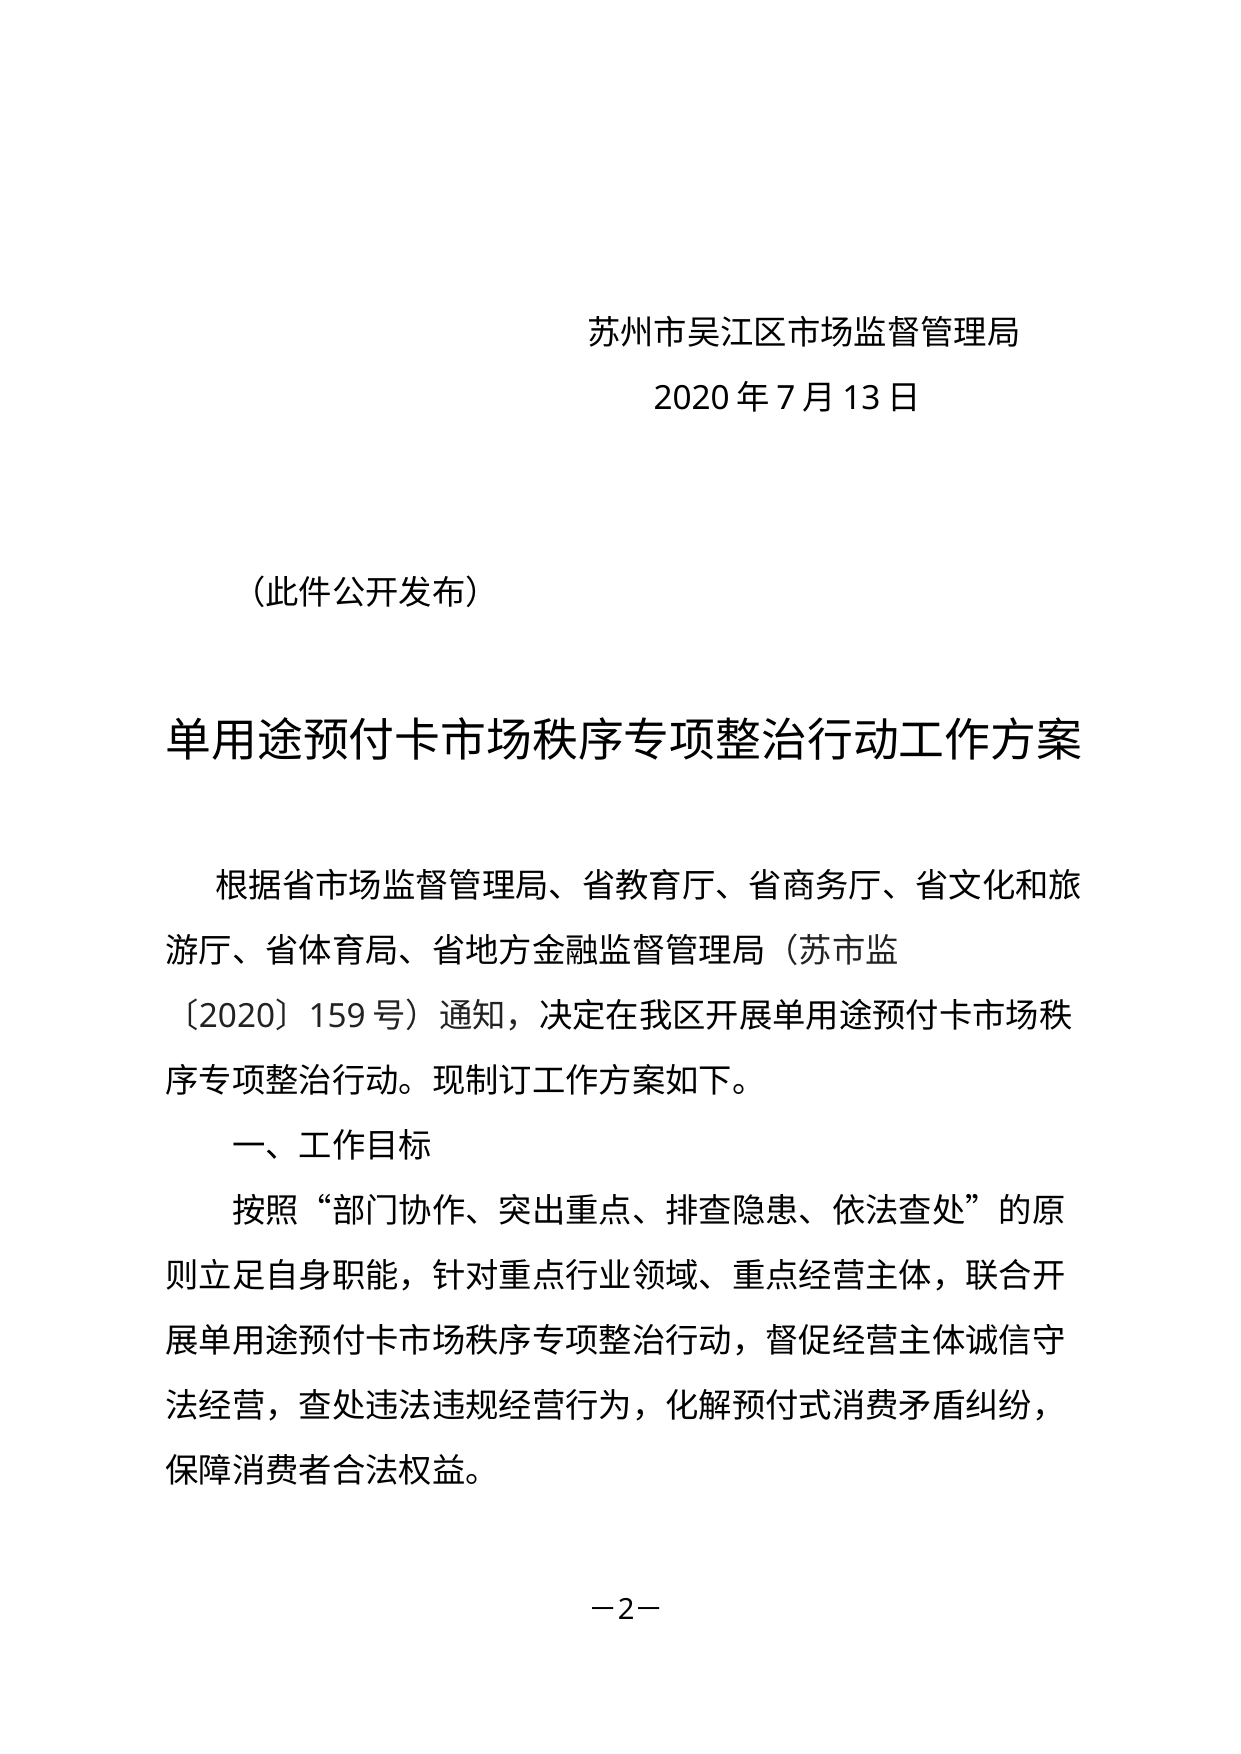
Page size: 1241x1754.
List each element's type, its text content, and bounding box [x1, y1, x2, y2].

text 按照“部门协作、突出重点、排查隐患、依法查处”的原则立足自身职能，针对重点行业领域、重点经营主体，联合开展单用途预付卡市场秩序专项整治行动，督促经营主体诚信守法经营，查处违法违规经营行为，化解预付式消费矛盾纠纷，保障消费者合法权益。 [165, 1175, 1087, 1500]
text 根据省市场监督管理局、省教育厅、省商务厅、省文化和旅游厅、省体育局、省地方金融监督管理局（苏市监〔2020〕159号）通知，决定在我区开展单用途预付卡市场秩序专项整治行动。现制订工作方案如下。 [165, 850, 1087, 1110]
text （此件公开发布） [165, 558, 1087, 623]
text 2020年7月13日 [165, 363, 920, 428]
text 单用途预付卡市场秩序专项整治行动工作方案 [165, 688, 1087, 785]
text 一、工作目标 [165, 1110, 1087, 1175]
text 苏州市吴江区市场监督管理局 [165, 233, 1020, 363]
